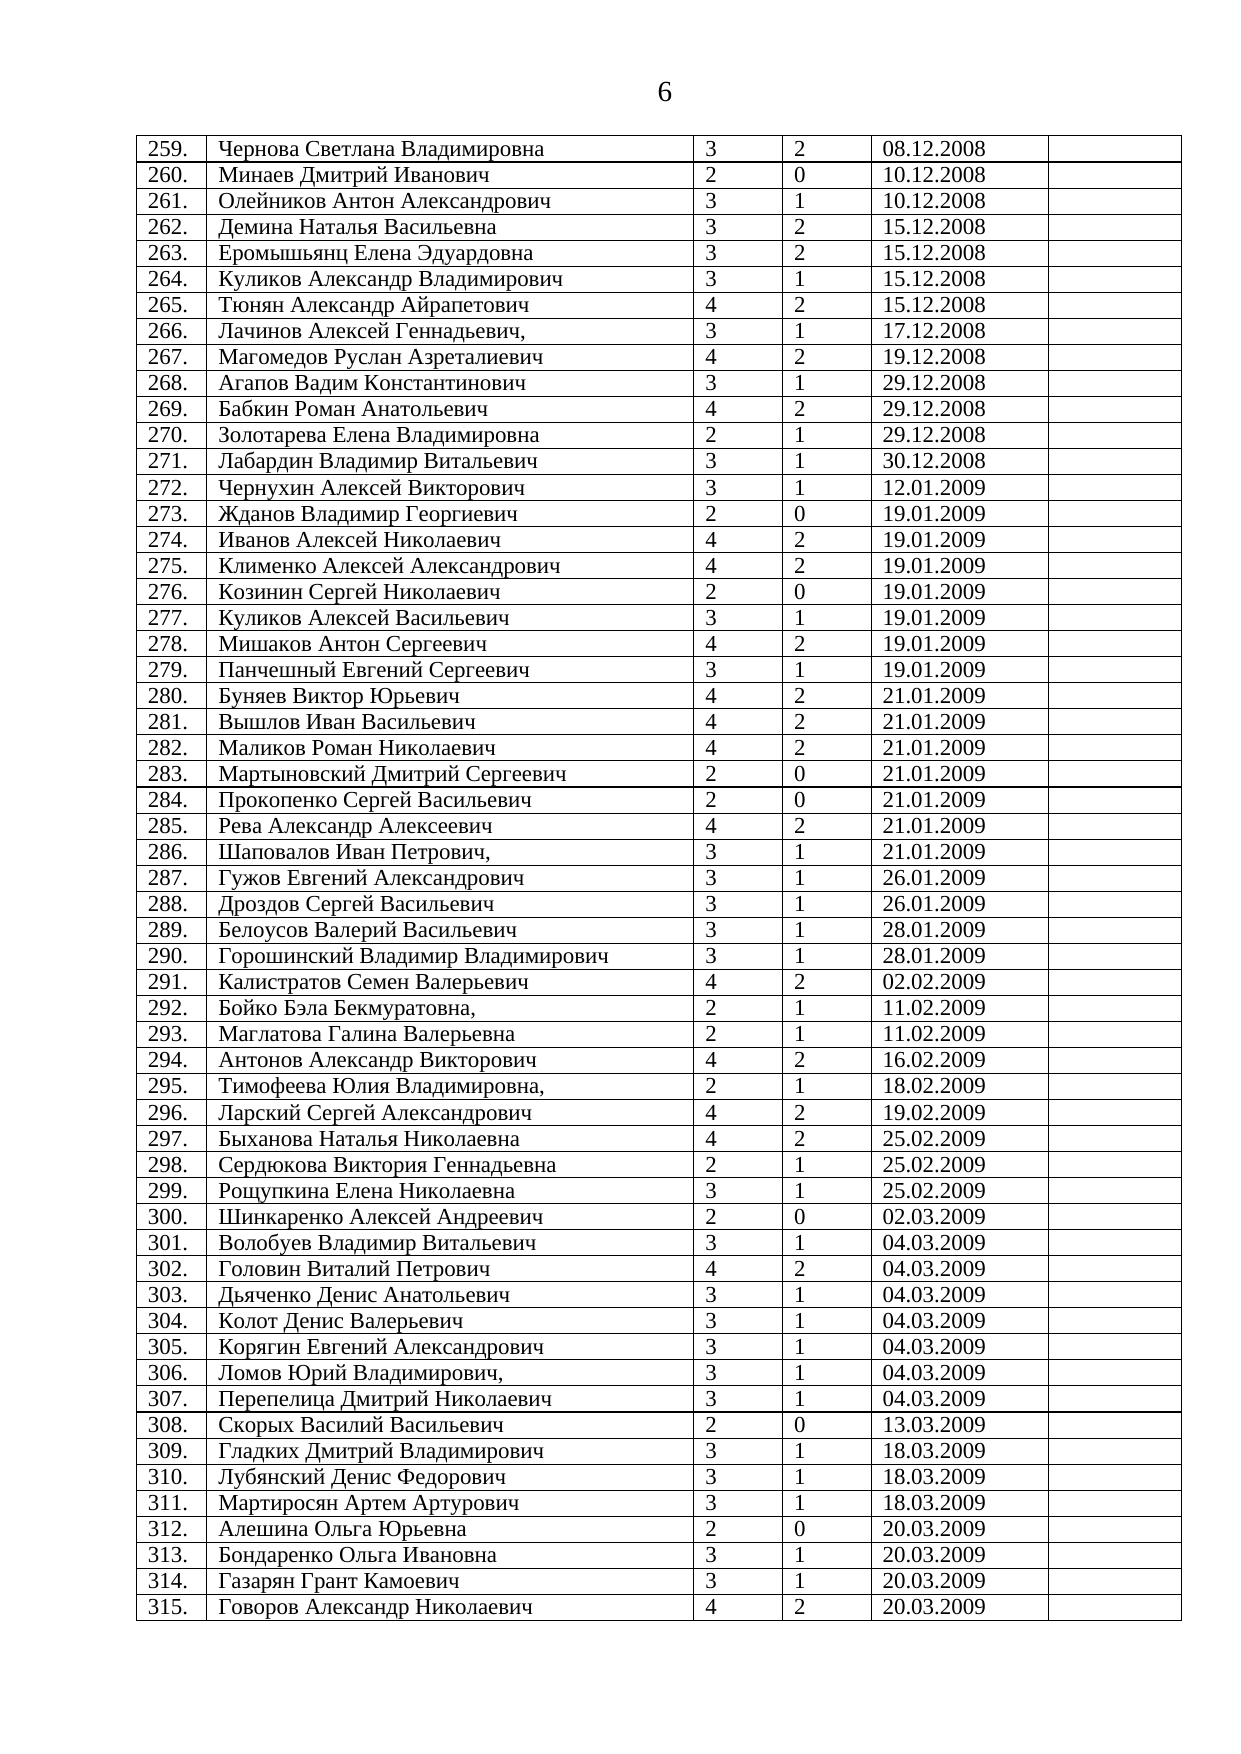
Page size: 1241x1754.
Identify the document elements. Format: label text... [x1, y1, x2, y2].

table_cell 308. [137, 1413, 206, 1437]
table_cell 25.02.2009 [872, 1152, 1048, 1177]
table_cell 20.03.2009 [872, 1517, 1048, 1542]
table_cell 2 [783, 1100, 871, 1125]
table_cell 19.01.2009 [872, 579, 1048, 604]
table_cell Лабардин Владимир Витальевич [207, 449, 693, 474]
table_cell 19.01.2009 [872, 553, 1048, 578]
table_cell 29.12.2008 [872, 371, 1048, 396]
table_cell 2 [694, 501, 782, 526]
table_cell Еромышьянц Елена Эдуардовна [207, 241, 693, 266]
table_cell 3 [694, 1491, 782, 1516]
table_cell 267. [137, 345, 206, 370]
table_cell 309. [137, 1439, 206, 1463]
table_cell 299. [137, 1178, 206, 1203]
table_cell [1049, 970, 1181, 995]
table_cell 26.01.2009 [872, 866, 1048, 891]
table_cell 282. [137, 735, 206, 760]
table_cell 264. [137, 267, 206, 292]
table_cell 3 [694, 1230, 782, 1255]
table_cell [1049, 215, 1181, 239]
table_cell 288. [137, 892, 206, 917]
table_cell 21.01.2009 [872, 735, 1048, 760]
table_cell 04.03.2009 [872, 1308, 1048, 1333]
table_cell Мартиросян Артем Артурович [207, 1491, 693, 1516]
table_cell 4 [694, 631, 782, 656]
table_cell 13.03.2009 [872, 1413, 1048, 1437]
table_cell Мишаков Антон Сергеевич [207, 631, 693, 656]
table_cell 1 [783, 605, 871, 630]
table_cell 19.02.2009 [872, 1100, 1048, 1125]
table_cell 25.02.2009 [872, 1178, 1048, 1203]
table_cell 290. [137, 944, 206, 969]
table_cell Панчешный Евгений Сергеевич [207, 657, 693, 682]
table_cell [1049, 267, 1181, 292]
table_cell 04.03.2009 [872, 1334, 1048, 1359]
table_cell 2 [694, 579, 782, 604]
table_cell Прокопенко Сергей Васильевич [207, 788, 693, 812]
table_cell Иванов Алексей Николаевич [207, 527, 693, 552]
table_cell 2 [783, 345, 871, 370]
table_cell 15.12.2008 [872, 241, 1048, 266]
table_cell 3 [694, 1178, 782, 1203]
table_cell 1 [783, 1439, 871, 1463]
table_cell 300. [137, 1204, 206, 1229]
table_cell 1 [783, 1152, 871, 1177]
table_cell 1 [783, 371, 871, 396]
table_cell 4 [694, 553, 782, 578]
table_cell 19.01.2009 [872, 527, 1048, 552]
table_cell 02.02.2009 [872, 970, 1048, 995]
table_cell Скорых Василий Васильевич [207, 1413, 693, 1437]
table_cell 4 [694, 345, 782, 370]
table_cell 18.03.2009 [872, 1439, 1048, 1463]
table_cell 3 [694, 892, 782, 917]
table_cell [1049, 319, 1181, 344]
table_cell 30.12.2008 [872, 449, 1048, 474]
table_cell 21.01.2009 [872, 814, 1048, 838]
table_cell Ларский Сергей Александрович [207, 1100, 693, 1125]
table_cell 19.12.2008 [872, 345, 1048, 370]
table_cell [1049, 1282, 1181, 1307]
table_cell 263. [137, 241, 206, 266]
table_cell 296. [137, 1100, 206, 1125]
table_cell Тимофеева Юлия Владимировна, [207, 1074, 693, 1099]
table_cell [1049, 1360, 1181, 1385]
table_cell 273. [137, 501, 206, 526]
table_cell 1 [783, 1022, 871, 1047]
table_cell [1049, 1334, 1181, 1359]
table_cell Волобуев Владимир Витальевич [207, 1230, 693, 1255]
table_cell [1049, 735, 1181, 760]
table_cell [1049, 1126, 1181, 1151]
table_cell 1 [783, 657, 871, 682]
table_cell 1 [783, 892, 871, 917]
table_cell 315. [137, 1595, 206, 1620]
table_cell 303. [137, 1282, 206, 1307]
table_cell 2 [694, 423, 782, 448]
table_cell 1 [783, 1569, 871, 1594]
table_cell 1 [783, 1282, 871, 1307]
table_cell 18.02.2009 [872, 1074, 1048, 1099]
table_cell 301. [137, 1230, 206, 1255]
table_cell 21.01.2009 [872, 840, 1048, 864]
table_cell 0 [783, 579, 871, 604]
table_cell Чернухин Алексей Викторович [207, 475, 693, 500]
table_cell 3 [694, 136, 782, 161]
table_cell 269. [137, 397, 206, 422]
table_cell 3 [694, 1465, 782, 1489]
table_cell 3 [694, 215, 782, 239]
table_cell [1049, 423, 1181, 448]
table_cell Олейников Антон Александрович [207, 189, 693, 213]
table_cell 304. [137, 1308, 206, 1333]
table_cell [1049, 1048, 1181, 1073]
table_cell [1049, 527, 1181, 552]
table_cell [1049, 293, 1181, 318]
table_cell 2 [694, 1152, 782, 1177]
table_cell 262. [137, 215, 206, 239]
table_cell 1 [783, 1178, 871, 1203]
table_cell 292. [137, 996, 206, 1021]
table_cell 0 [783, 788, 871, 812]
table_cell [1049, 1439, 1181, 1463]
table_cell 4 [694, 970, 782, 995]
table_cell 280. [137, 683, 206, 708]
table_cell 3 [694, 1282, 782, 1307]
table_cell Бондаренко Ольга Ивановна [207, 1543, 693, 1568]
table_cell Рощупкина Елена Николаевна [207, 1178, 693, 1203]
table_cell 4 [694, 293, 782, 318]
table_cell 19.01.2009 [872, 631, 1048, 656]
table_cell 0 [783, 1204, 871, 1229]
table_cell [1049, 866, 1181, 891]
table_cell 4 [694, 814, 782, 838]
table_cell 3 [694, 475, 782, 500]
table_cell 4 [694, 1048, 782, 1073]
table_cell 3 [694, 918, 782, 943]
table_cell 3 [694, 319, 782, 344]
table_cell 306. [137, 1360, 206, 1385]
table_cell 1 [783, 267, 871, 292]
table_cell 1 [783, 944, 871, 969]
table_cell Минаев Дмитрий Иванович [207, 163, 693, 187]
table_cell [1049, 944, 1181, 969]
table_cell [1049, 1465, 1181, 1489]
table_cell 3 [694, 657, 782, 682]
table_cell 2 [783, 553, 871, 578]
table_cell 2 [694, 996, 782, 1021]
table_cell 2 [694, 1517, 782, 1542]
table_cell 4 [694, 709, 782, 734]
table_cell 260. [137, 163, 206, 187]
table_cell 3 [694, 1569, 782, 1594]
table_cell 0 [783, 163, 871, 187]
table_cell [1049, 1230, 1181, 1255]
table_cell 2 [694, 1022, 782, 1047]
table_cell 2 [783, 1256, 871, 1281]
table_cell 3 [694, 267, 782, 292]
table_cell 2 [783, 970, 871, 995]
table_cell [1049, 1074, 1181, 1099]
table_cell [1049, 840, 1181, 864]
table_cell 21.01.2009 [872, 761, 1048, 786]
table_cell Куликов Александр Владимирович [207, 267, 693, 292]
table_cell 1 [783, 189, 871, 213]
table_cell 10.12.2008 [872, 189, 1048, 213]
table_cell 04.03.2009 [872, 1282, 1048, 1307]
table_cell 3 [694, 1334, 782, 1359]
table_cell 2 [783, 1126, 871, 1151]
table_cell 302. [137, 1256, 206, 1281]
table_cell 2 [783, 709, 871, 734]
table_cell Козинин Сергей Николаевич [207, 579, 693, 604]
table_cell 1 [783, 319, 871, 344]
table_cell 285. [137, 814, 206, 838]
table_cell 2 [694, 1074, 782, 1099]
table_cell 04.03.2009 [872, 1256, 1048, 1281]
table_cell 311. [137, 1491, 206, 1516]
table_cell Гужов Евгений Александрович [207, 866, 693, 891]
table_cell 314. [137, 1569, 206, 1594]
table_cell Лубянский Денис Федорович [207, 1465, 693, 1489]
table_cell 3 [694, 1386, 782, 1411]
table_cell 3 [694, 189, 782, 213]
table_cell [1049, 1569, 1181, 1594]
table_cell 312. [137, 1517, 206, 1542]
table_cell 2 [783, 814, 871, 838]
table_cell [1049, 1413, 1181, 1437]
table_cell 12.01.2009 [872, 475, 1048, 500]
table_cell Тюнян Александр Айрапетович [207, 293, 693, 318]
table_cell 3 [694, 840, 782, 864]
table_cell Сердюкова Виктория Геннадьевна [207, 1152, 693, 1177]
table_cell 283. [137, 761, 206, 786]
table_cell 1 [783, 1360, 871, 1385]
table_cell 0 [783, 1517, 871, 1542]
table_cell 21.01.2009 [872, 788, 1048, 812]
table_cell [1049, 761, 1181, 786]
table_cell 1 [783, 996, 871, 1021]
table_cell 297. [137, 1126, 206, 1151]
table_cell 20.03.2009 [872, 1543, 1048, 1568]
table_cell 286. [137, 840, 206, 864]
table_cell 2 [783, 1595, 871, 1620]
table_cell 21.01.2009 [872, 683, 1048, 708]
table_cell 19.01.2009 [872, 605, 1048, 630]
table_cell Рева Александр Алексеевич [207, 814, 693, 838]
table_cell Куликов Алексей Васильевич [207, 605, 693, 630]
table_cell 2 [783, 631, 871, 656]
table_cell 04.03.2009 [872, 1360, 1048, 1385]
table_cell 2 [783, 735, 871, 760]
table_cell Перепелица Дмитрий Николаевич [207, 1386, 693, 1411]
table_cell 26.01.2009 [872, 892, 1048, 917]
table_cell [1049, 657, 1181, 682]
table_cell Дьяченко Денис Анатольевич [207, 1282, 693, 1307]
table_cell 11.02.2009 [872, 996, 1048, 1021]
table_cell Колот Денис Валерьевич [207, 1308, 693, 1333]
table_cell 4 [694, 1126, 782, 1151]
table_cell Белоусов Валерий Васильевич [207, 918, 693, 943]
table_cell 25.02.2009 [872, 1126, 1048, 1151]
table_cell Шаповалов Иван Петрович, [207, 840, 693, 864]
table_cell 1 [783, 1386, 871, 1411]
table_cell 289. [137, 918, 206, 943]
table_cell 16.02.2009 [872, 1048, 1048, 1073]
table_cell [1049, 996, 1181, 1021]
table_cell 19.01.2009 [872, 657, 1048, 682]
table_cell Вышлов Иван Васильевич [207, 709, 693, 734]
table_cell [1049, 1308, 1181, 1333]
table_cell Жданов Владимир Георгиевич [207, 501, 693, 526]
table_cell Магомедов Руслан Азреталиевич [207, 345, 693, 370]
table_cell 1 [783, 918, 871, 943]
table_cell [1049, 1256, 1181, 1281]
table_cell 293. [137, 1022, 206, 1047]
table_cell Быханова Наталья Николаевна [207, 1126, 693, 1151]
table_cell 02.03.2009 [872, 1204, 1048, 1229]
table_cell Маглатова Галина Валерьевна [207, 1022, 693, 1047]
table_cell 20.03.2009 [872, 1569, 1048, 1594]
table_cell Говоров Александр Николаевич [207, 1595, 693, 1620]
table_cell [1049, 345, 1181, 370]
table_cell 275. [137, 553, 206, 578]
table_cell 4 [694, 527, 782, 552]
table_cell 1 [783, 449, 871, 474]
table_cell 04.03.2009 [872, 1386, 1048, 1411]
table_cell 1 [783, 423, 871, 448]
table_cell 0 [783, 501, 871, 526]
table_cell Шинкаренко Алексей Андреевич [207, 1204, 693, 1229]
table_cell 4 [694, 735, 782, 760]
table_cell 3 [694, 866, 782, 891]
table_cell [1049, 1204, 1181, 1229]
table_cell [1049, 918, 1181, 943]
table_cell 268. [137, 371, 206, 396]
table_cell [1049, 1491, 1181, 1516]
table_cell Чернова Светлана Владимировна [207, 136, 693, 161]
table_cell 298. [137, 1152, 206, 1177]
table_cell Гладких Дмитрий Владимирович [207, 1439, 693, 1463]
table_cell 18.03.2009 [872, 1491, 1048, 1516]
table_cell Лачинов Алексей Геннадьевич, [207, 319, 693, 344]
table_cell 20.03.2009 [872, 1595, 1048, 1620]
table_cell Головин Виталий Петрович [207, 1256, 693, 1281]
table_cell 307. [137, 1386, 206, 1411]
table_cell [1049, 709, 1181, 734]
table_cell [1049, 1543, 1181, 1568]
table_cell 278. [137, 631, 206, 656]
table_cell 266. [137, 319, 206, 344]
table_cell 11.02.2009 [872, 1022, 1048, 1047]
table_cell 261. [137, 189, 206, 213]
table_cell 08.12.2008 [872, 136, 1048, 161]
table_cell Мартыновский Дмитрий Сергеевич [207, 761, 693, 786]
table_cell 284. [137, 788, 206, 812]
table_cell 0 [783, 761, 871, 786]
table_cell [1049, 136, 1181, 161]
table_cell 3 [694, 1308, 782, 1333]
table_cell 2 [783, 397, 871, 422]
table_cell 276. [137, 579, 206, 604]
table_cell 295. [137, 1074, 206, 1099]
table_cell 18.03.2009 [872, 1465, 1048, 1489]
table_cell Калистратов Семен Валерьевич [207, 970, 693, 995]
table_cell 4 [694, 1595, 782, 1620]
table_cell Клименко Алексей Александрович [207, 553, 693, 578]
table_cell 19.01.2009 [872, 501, 1048, 526]
table_cell 313. [137, 1543, 206, 1568]
table_cell [1049, 1517, 1181, 1542]
table_cell [1049, 241, 1181, 266]
table_cell 28.01.2009 [872, 918, 1048, 943]
table_cell 3 [694, 1360, 782, 1385]
table_cell 265. [137, 293, 206, 318]
table_cell Бабкин Роман Анатольевич [207, 397, 693, 422]
table_cell 15.12.2008 [872, 293, 1048, 318]
table_cell 3 [694, 449, 782, 474]
table_cell [1049, 788, 1181, 812]
table_cell 2 [783, 293, 871, 318]
table_cell Золотарева Елена Владимировна [207, 423, 693, 448]
table_cell 271. [137, 449, 206, 474]
table_cell 270. [137, 423, 206, 448]
table_cell 274. [137, 527, 206, 552]
table_cell 259. [137, 136, 206, 161]
table_cell 15.12.2008 [872, 267, 1048, 292]
table_cell 4 [694, 1100, 782, 1125]
table_cell 2 [694, 163, 782, 187]
table_cell [1049, 189, 1181, 213]
table_cell 305. [137, 1334, 206, 1359]
table_cell [1049, 553, 1181, 578]
table_cell Газарян Грант Камоевич [207, 1569, 693, 1594]
table_cell [1049, 814, 1181, 838]
table_cell 17.12.2008 [872, 319, 1048, 344]
table_cell [1049, 1178, 1181, 1203]
table_cell 279. [137, 657, 206, 682]
table_cell 21.01.2009 [872, 709, 1048, 734]
table_cell 272. [137, 475, 206, 500]
table_cell 1 [783, 475, 871, 500]
table_cell [1049, 501, 1181, 526]
table_cell 10.12.2008 [872, 163, 1048, 187]
table_cell 291. [137, 970, 206, 995]
table_cell 277. [137, 605, 206, 630]
table_cell 1 [783, 1491, 871, 1516]
table_cell 4 [694, 683, 782, 708]
table_cell 1 [783, 1543, 871, 1568]
table_cell Антонов Александр Викторович [207, 1048, 693, 1073]
table_cell 0 [783, 1413, 871, 1437]
table_cell [1049, 1595, 1181, 1620]
table_cell [1049, 892, 1181, 917]
table_cell 2 [783, 215, 871, 239]
table_cell Ломов Юрий Владимирович, [207, 1360, 693, 1385]
table_cell [1049, 1100, 1181, 1125]
table_cell Корягин Евгений Александрович [207, 1334, 693, 1359]
table_cell Алешина Ольга Юрьевна [207, 1517, 693, 1542]
table_cell 310. [137, 1465, 206, 1489]
table_cell 3 [694, 1439, 782, 1463]
table_cell 3 [694, 241, 782, 266]
table_cell 281. [137, 709, 206, 734]
table_cell 29.12.2008 [872, 397, 1048, 422]
table_cell [1049, 683, 1181, 708]
table_cell 1 [783, 1074, 871, 1099]
table_cell 4 [694, 397, 782, 422]
table_cell [1049, 1152, 1181, 1177]
table_cell 2 [783, 527, 871, 552]
table_cell 3 [694, 1543, 782, 1568]
table_cell [1049, 163, 1181, 187]
table_cell 287. [137, 866, 206, 891]
table_cell 3 [694, 371, 782, 396]
table_cell 29.12.2008 [872, 423, 1048, 448]
table_cell 2 [783, 1048, 871, 1073]
table_cell 15.12.2008 [872, 215, 1048, 239]
table_cell 3 [694, 605, 782, 630]
table_cell 1 [783, 866, 871, 891]
table_cell 1 [783, 840, 871, 864]
table_cell [1049, 1022, 1181, 1047]
table_cell 2 [694, 1413, 782, 1437]
table_cell [1049, 631, 1181, 656]
table_cell [1049, 579, 1181, 604]
table_cell 2 [783, 683, 871, 708]
table_cell [1049, 371, 1181, 396]
table_cell Дроздов Сергей Васильевич [207, 892, 693, 917]
table_cell Маликов Роман Николаевич [207, 735, 693, 760]
table_cell 2 [694, 788, 782, 812]
table_cell 1 [783, 1334, 871, 1359]
table_cell 3 [694, 944, 782, 969]
table_cell 2 [694, 761, 782, 786]
table_cell 4 [694, 1256, 782, 1281]
table_cell [1049, 475, 1181, 500]
table_cell [1049, 1386, 1181, 1411]
table_cell Агапов Вадим Константинович [207, 371, 693, 396]
table_cell [1049, 397, 1181, 422]
table_cell [1049, 605, 1181, 630]
table_cell 2 [783, 241, 871, 266]
table_cell 28.01.2009 [872, 944, 1048, 969]
table_cell 1 [783, 1230, 871, 1255]
table_cell 04.03.2009 [872, 1230, 1048, 1255]
table_cell Горошинский Владимир Владимирович [207, 944, 693, 969]
table_cell 2 [694, 1204, 782, 1229]
table_cell [1049, 449, 1181, 474]
table_cell 1 [783, 1465, 871, 1489]
table_cell Демина Наталья Васильевна [207, 215, 693, 239]
table_cell 1 [783, 1308, 871, 1333]
table_cell 2 [783, 136, 871, 161]
table_cell Бойко Бэла Бекмуратовна, [207, 996, 693, 1021]
table_cell 294. [137, 1048, 206, 1073]
table_cell Буняев Виктор Юрьевич [207, 683, 693, 708]
